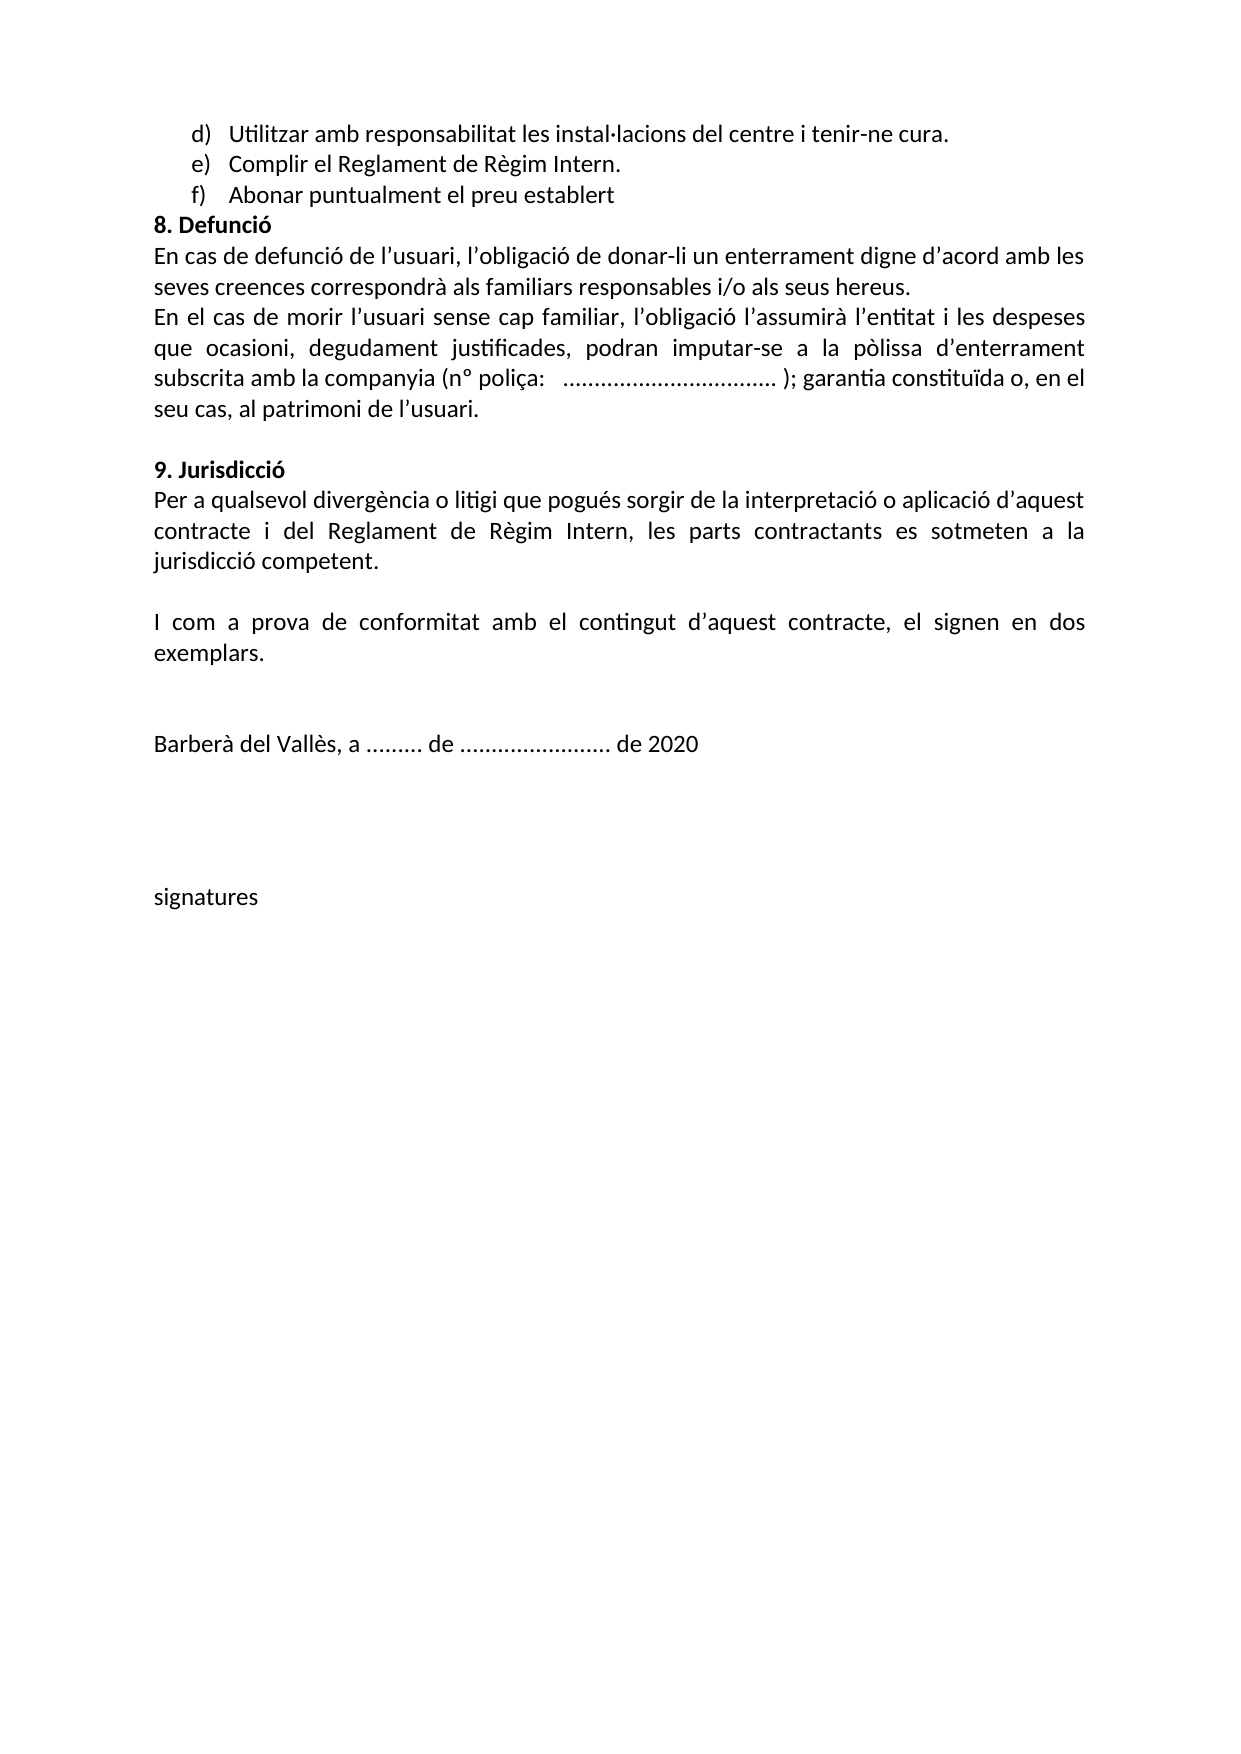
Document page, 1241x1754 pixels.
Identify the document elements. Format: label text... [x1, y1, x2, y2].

text I com a prova de conformitat amb el contingut d’aquest contracte, el signen en dos exemplars. [153, 606, 1087, 667]
list Utilitzar amb responsabilitat les instal·lacions del centre i tenir-ne cura. [191, 118, 1087, 149]
list Complir el Reglament de Règim Intern. [191, 149, 1087, 179]
text 8. Defunció [153, 210, 1087, 240]
text En el cas de morir l’usuari sense cap familiar, l’obligació l’assumirà l’entitat i les despeses que ocasioni, degudament justificades, podran imputar-se a la pòlissa d’enterrament subscrita amb la companyia (nº poliça: .................................. ); garantia constituïda o, en el seu cas, al patrimoni de l’usuari. [153, 301, 1087, 423]
text Barberà del Vallès, a ......... de ........................ de 2020 [153, 728, 1087, 759]
text signatures [153, 881, 1087, 912]
text En cas de defunció de l’usuari, l’obligació de donar-li un enterrament digne d’acord amb les seves creences correspondrà als familiars responsables i/o als seus hereus. [153, 240, 1087, 301]
text 9. Jurisdicció [153, 454, 1087, 484]
list Abonar puntualment el preu establert [191, 179, 1087, 210]
text Per a qualsevol divergència o litigi que pogués sorgir de la interpretació o aplicació d’aquest contracte i del Reglament de Règim Intern, les parts contractants es sotmeten a la jurisdicció competent. [153, 484, 1087, 576]
